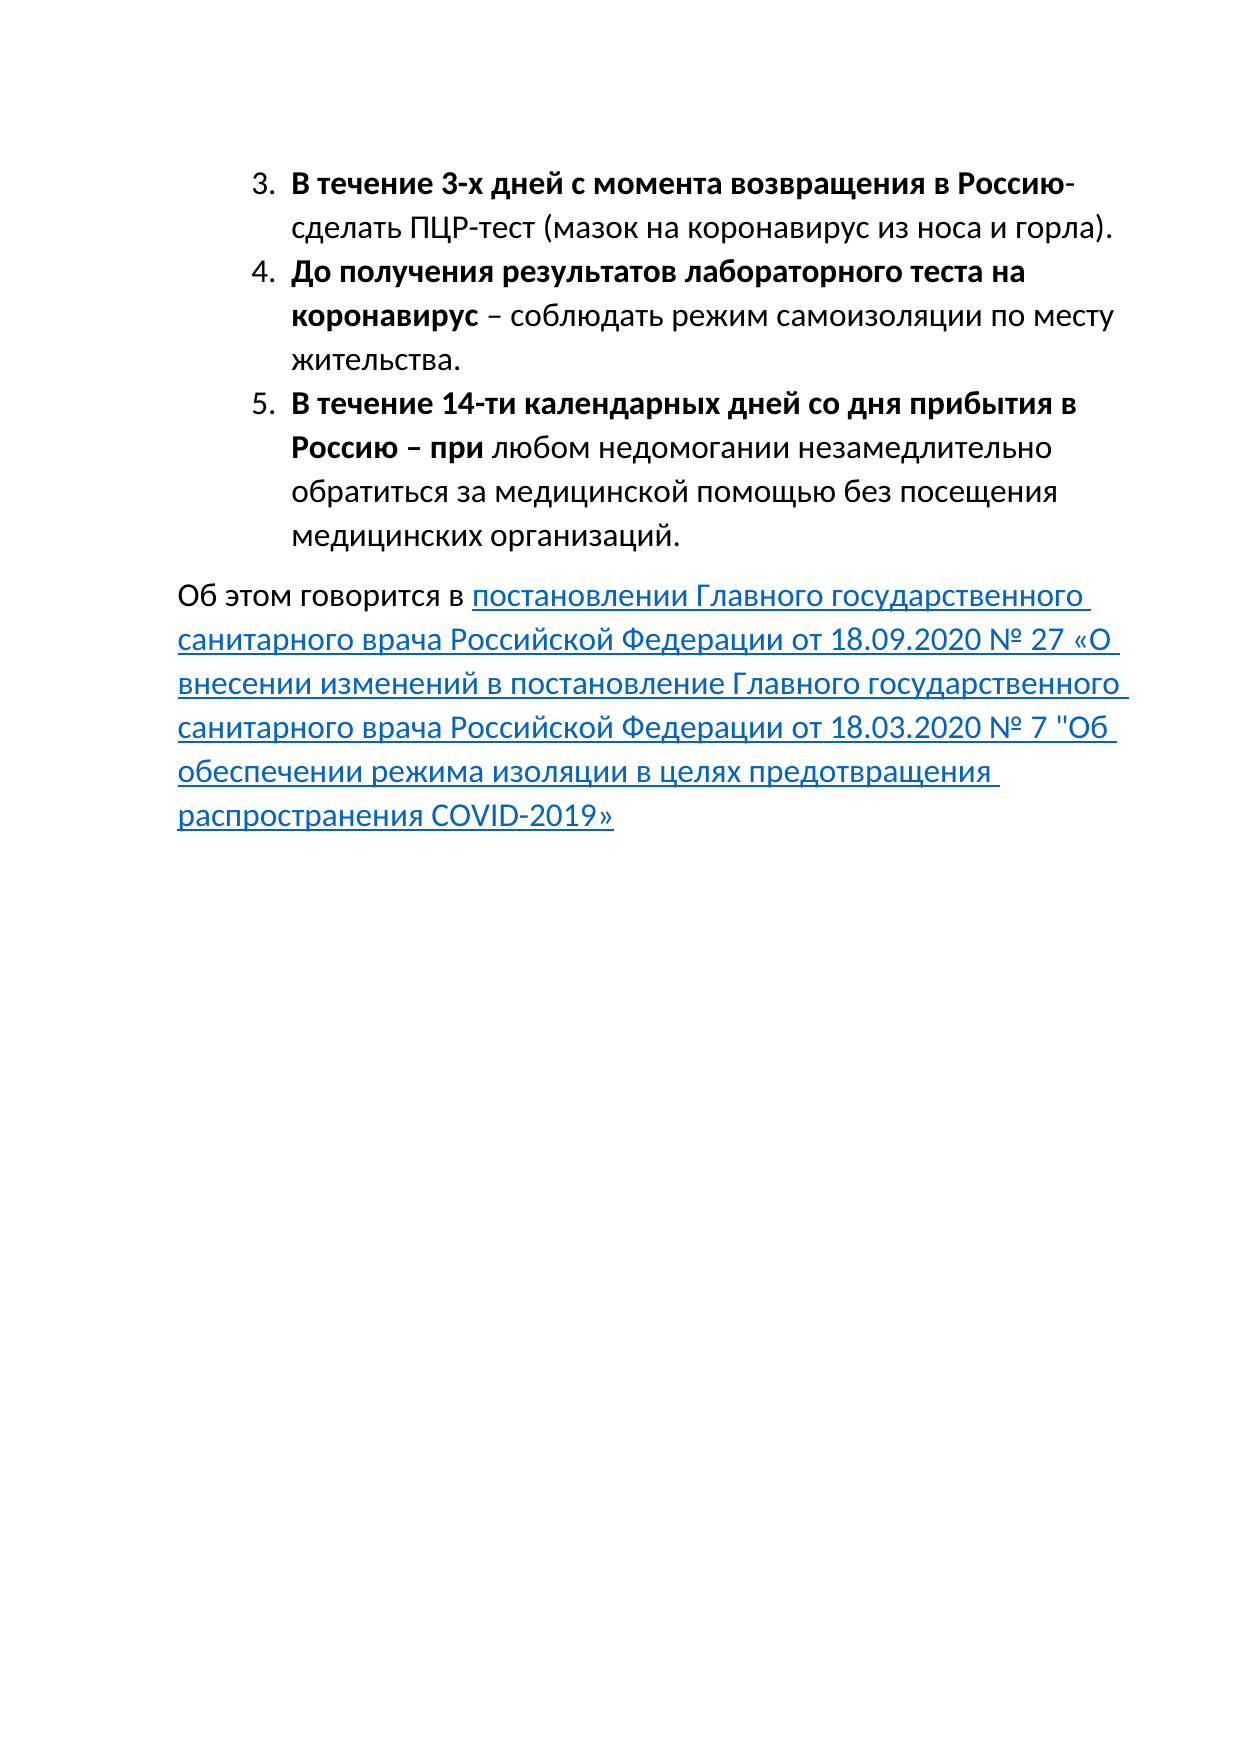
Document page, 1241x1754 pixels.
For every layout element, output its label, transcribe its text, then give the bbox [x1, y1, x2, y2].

list В течение 3-х дней с момента возвращения в Россию-сделать ПЦР-тест (мазок на коронавирус из носа и горла). [251, 162, 1152, 247]
list До получения результатов лабораторного теста на коронавирус – соблюдать режим самоизоляции по месту жительства. [251, 250, 1152, 379]
text Об этом говорится в постановлении Главного государственного санитарного врача Российской Федерации от 18.09.2020 № 27 «О внесении изменений в постановление Главного государственного санитарного врача Российской Федерации от 18.03.2020 № 7 "Об обеспечении режима изоляции в целях предотвращения распространения COVID-2019» [177, 574, 1152, 835]
list В течение 14-ти календарных дней со дня прибытия в Россию – при любом недомогании незамедлительно обратиться за медицинской помощью без посещения медицинских организаций. [251, 382, 1152, 554]
